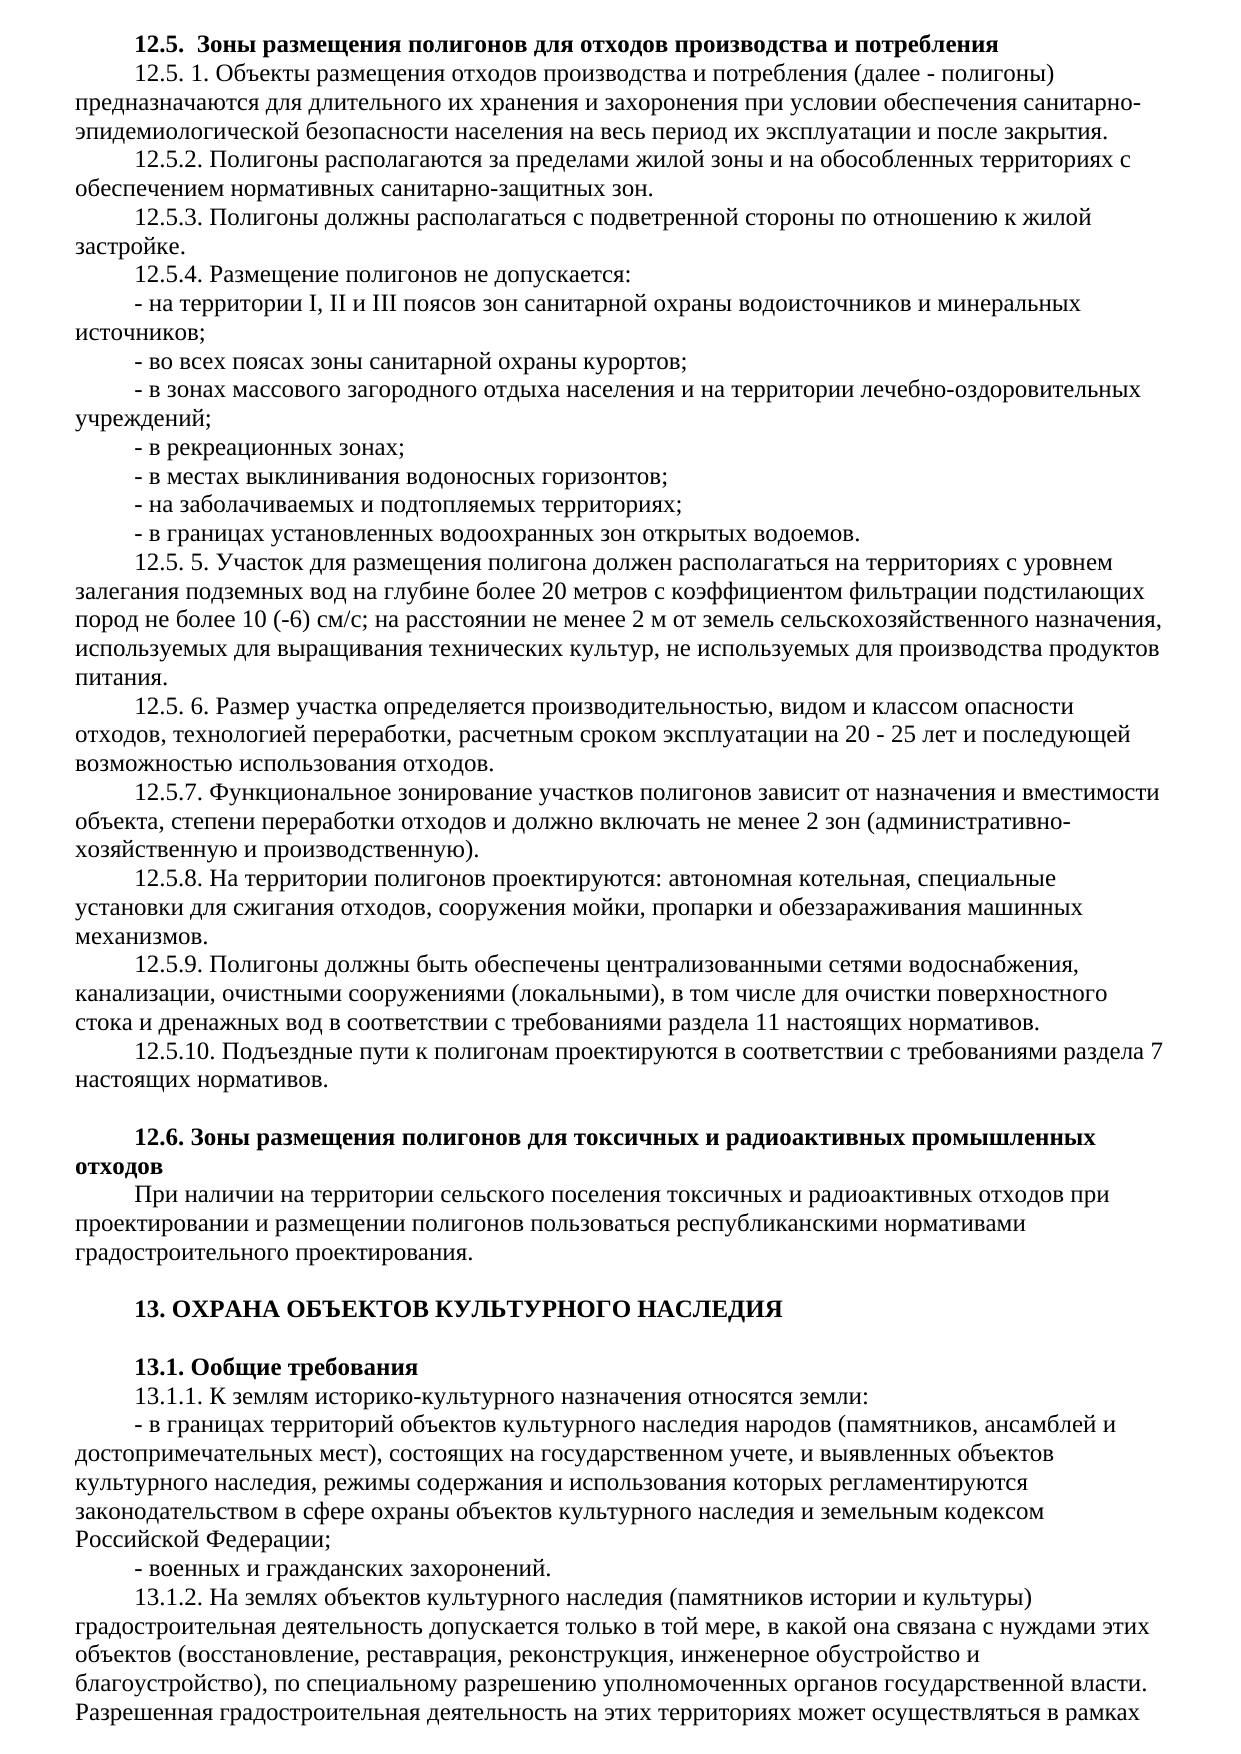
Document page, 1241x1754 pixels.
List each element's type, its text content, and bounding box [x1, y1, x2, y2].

text При наличии на территории сельского поселения токсичных и радиоактивных отходов при проектировании и размещении полигонов пользоваться республиканскими нормативами градостроительного проектирования. [75, 1179, 1165, 1266]
text 12.5. Зоны размещения полигонов для отходов производства и потребления [75, 29, 1165, 58]
text - в границах территорий объектов культурного наследия народов (памятников, ансамблей и достопримечательных мест), состоящих на государственном учете, и выявленных объектов культурного наследия, режимы содержания и использования которых регламентируются законодательством в сфере охраны объектов культурного наследия и земельным кодексом Российской Федерации; [75, 1409, 1165, 1553]
text 12.5. 6. Размер участка определяется производительностью, видом и классом опасности отходов, технологией переработки, расчетным сроком эксплуатации на 20 - 25 лет и последующей возможностью использования отходов. [75, 691, 1165, 777]
text 12.6. Зоны размещения полигонов для токсичных и радиоактивных промышленных отходов [75, 1122, 1165, 1179]
text 13.1.1. К землям историко-культурного назначения относятся земли: [75, 1381, 1165, 1409]
text - во всех поясах зоны санитарной охраны курортов; [75, 346, 1165, 374]
text - в зонах массового загородного отдыха населения и на территории лечебно-оздоровительных учреждений; [75, 374, 1165, 432]
text 12.5. 5. Участок для размещения полигона должен располагаться на территориях с уровнем залегания подземных вод на глубине более 20 метров с коэффициентом фильтрации подстилающих пород не более 10 (-6) см/с; на расстоянии не менее 2 м от земель сельскохозяйственного назначения, используемых для выращивания технических культур, не используемых для производства продуктов питания. [75, 547, 1165, 691]
text 13.1. Ообщие требования [75, 1352, 1165, 1381]
text 12.5.8. На территории полигонов проектируются: автономная котельная, специальные установки для сжигания отходов, сооружения мойки, пропарки и обеззараживания машинных механизмов. [75, 863, 1165, 949]
text 12.5.10. Подъездные пути к полигонам проектируются в соответствии с требованиями раздела 7 настоящих нормативов. [75, 1036, 1165, 1093]
text - в местах выклинивания водоносных горизонтов; [75, 461, 1165, 489]
text - в границах установленных водоохранных зон открытых водоемов. [75, 518, 1165, 547]
text 12.5.4. Размещение полигонов не допускается: [75, 259, 1165, 288]
text - военных и гражданских захоронений. [75, 1553, 1165, 1582]
text 12.5.3. Полигоны должны располагаться с подветренной стороны по отношению к жилой застройке. [75, 202, 1165, 259]
text 13. ОХРАНА ОБЪЕКТОВ КУЛЬТУРНОГО НАСЛЕДИЯ [75, 1294, 1165, 1323]
text 12.5.2. Полигоны располагаются за пределами жилой зоны и на обособленных территориях с обеспечением нормативных санитарно-защитных зон. [75, 144, 1165, 202]
text 12.5.9. Полигоны должны быть обеспечены централизованными сетями водоснабжения, канализации, очистными сооружениями (локальными), в том числе для очистки поверхностного стока и дренажных вод в соответствии с требованиями раздела 11 настоящих нормативов. [75, 949, 1165, 1036]
text - на территории I, II и III поясов зон санитарной охраны водоисточников и минеральных источников; [75, 288, 1165, 346]
text - в рекреационных зонах; [75, 432, 1165, 461]
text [75, 1582, 1165, 1726]
text 12.5. 1. Объекты размещения отходов производства и потребления (далее - полигоны) предназначаются для длительного их хранения и захоронения при условии обеспечения санитарно-эпидемиологической безопасности населения на весь период их эксплуатации и после закрытия. [75, 58, 1165, 144]
text - на заболачиваемых и подтопляемых территориях; [75, 489, 1165, 518]
text 12.5.7. Функциональное зонирование участков полигонов зависит от назначения и вместимости объекта, степени переработки отходов и должно включать не менее 2 зон (административно-хозяйственную и производственную). [75, 777, 1165, 863]
